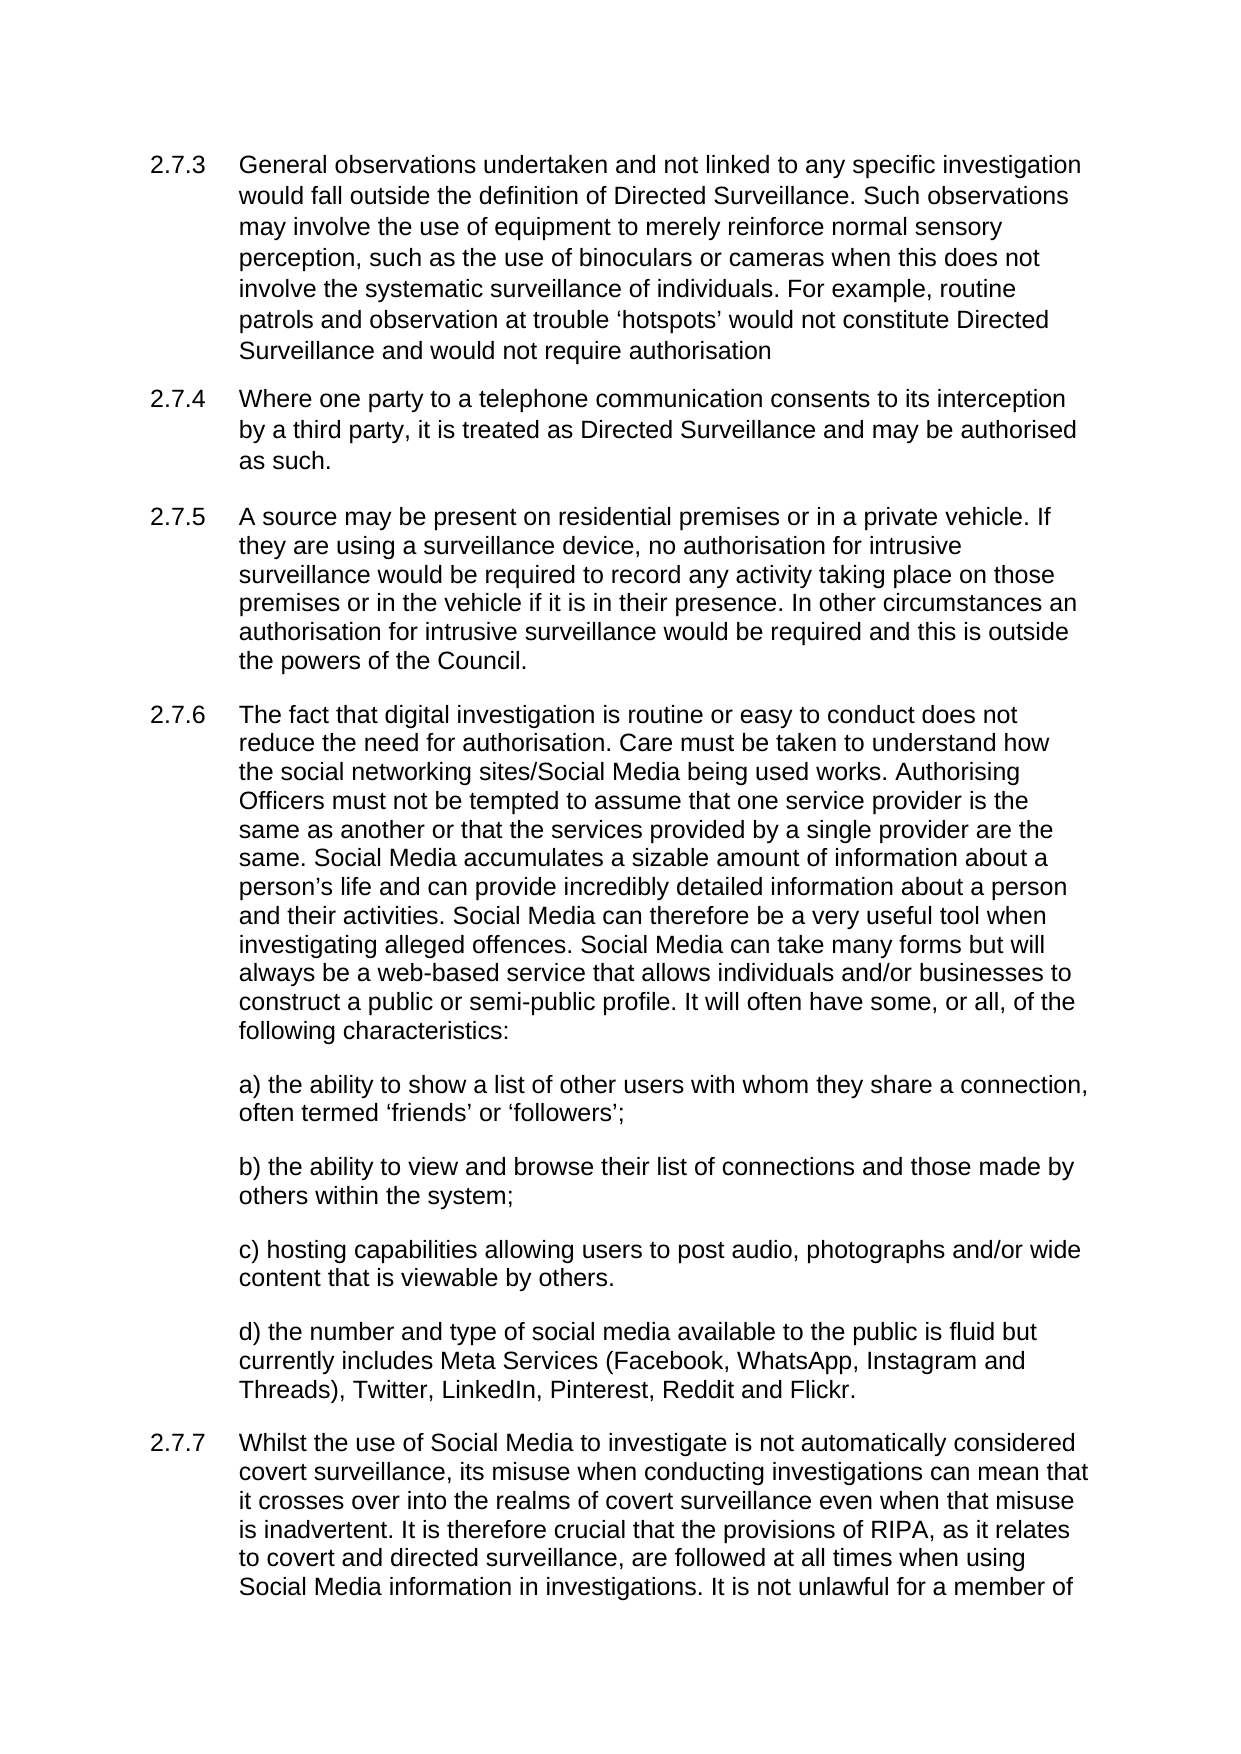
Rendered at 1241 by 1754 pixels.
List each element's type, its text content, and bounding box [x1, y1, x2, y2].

text 2.7.3 General observations undertaken and not linked to any specific investigation would fall outside the definition of Directed Surveillance. Such observations may involve the use of equipment to merely reinforce normal sensory perception, such as the use of binoculars or cameras when this does not involve the systematic surveillance of individuals. For example, routine patrols and observation at trouble ‘hotspots’ would not constitute Directed Surveillance and would not require authorisation [150, 150, 1090, 365]
text d) the number and type of social media available to the public is fluid but currently includes Meta Services (Facebook, WhatsApp, Instagram and Threads), Twitter, LinkedIn, Pinterest, Reddit and Flickr. [239, 1317, 1090, 1403]
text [150, 1428, 1090, 1601]
text 2.7.6 The fact that digital investigation is routine or easy to conduct does not reduce the need for authorisation. Care must be taken to understand how the social networking sites/Social Media being used works. Authorising Officers must not be tempted to assume that one service provider is the same as another or that the services provided by a single provider are the same. Social Media accumulates a sizable amount of information about a person’s life and can provide incredibly detailed information about a person and their activities. Social Media can therefore be a very useful tool when investigating alleged offences. Social Media can take many forms but will always be a web-based service that allows individuals and/or businesses to construct a public or semi-public profile. It will often have some, or all, of the following characteristics: [150, 699, 1090, 1044]
text 2.7.5 A source may be present on residential premises or in a private vehicle. If they are using a surveillance device, no authorisation for intrusive surveillance would be required to record any activity taking place on those premises or in the vehicle if it is in their presence. In other circumstances an authorisation for intrusive surveillance would be required and this is outside the powers of the Council. [150, 502, 1090, 674]
text b) the ability to view and browse their list of connections and those made by others within the system; [239, 1152, 1090, 1209]
text 2.7.4 Where one party to a telephone communication consents to its interception by a third party, it is treated as Directed Surveillance and may be authorised as such. [150, 384, 1090, 475]
text c) hosting capabilities allowing users to post audio, photographs and/or wide content that is viewable by others. [239, 1234, 1090, 1292]
text a) the ability to show a list of other users with whom they share a connection, often termed ‘friends’ or ‘followers’; [150, 1069, 1090, 1127]
